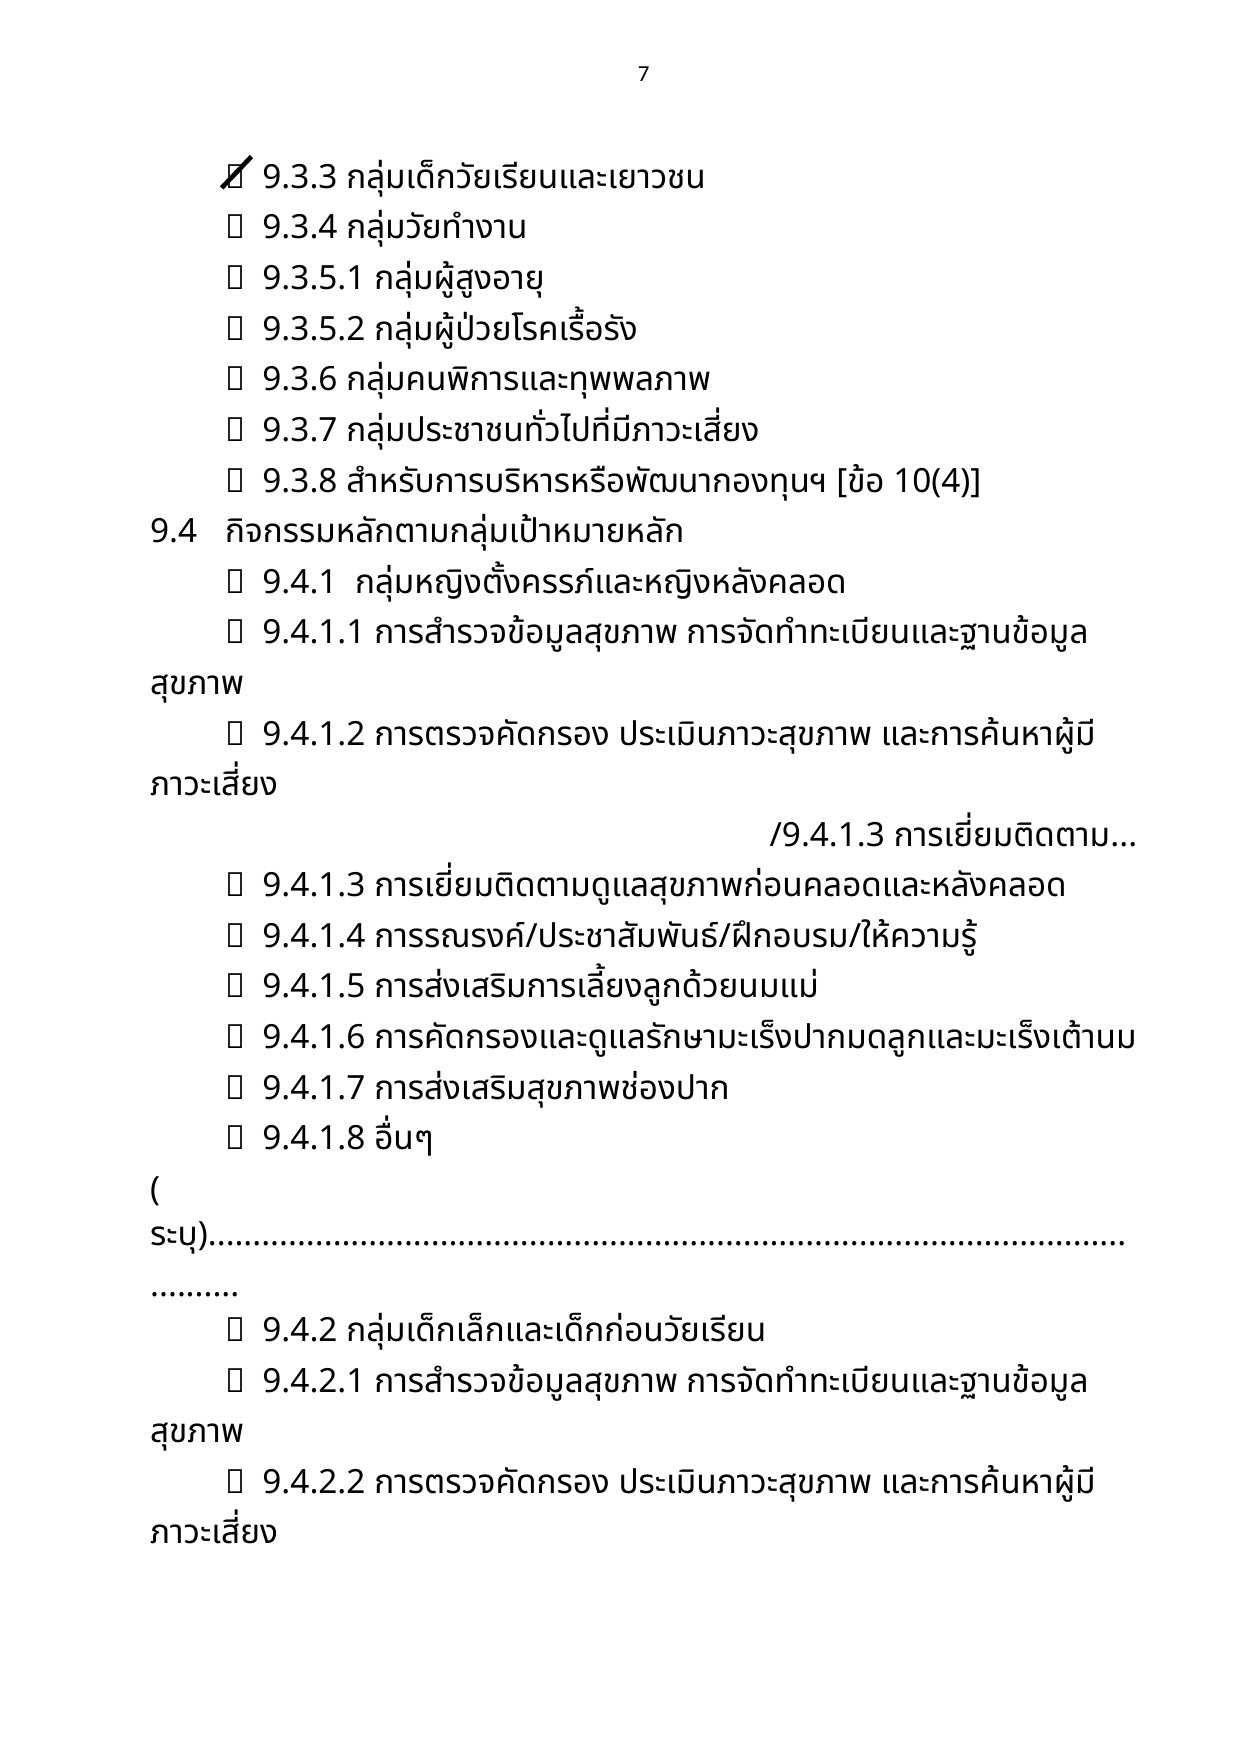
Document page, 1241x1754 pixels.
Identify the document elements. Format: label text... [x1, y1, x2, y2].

text  9.4.1.2 การตรวจคัดกรอง ประเมินภาวะสุขภาพ และการค้นหาผู้มีภาวะเสี่ยง [150, 709, 1137, 810]
text  9.4.1 กลุ่มหญิงตั้งครรภ์และหญิงหลังคลอด [150, 558, 1137, 608]
text  9.4.2.1 การสำรวจข้อมูลสุขภาพ การจัดทำทะเบียนและฐานข้อมูลสุขภาพ [150, 1357, 1137, 1458]
text  9.3.5.1 กลุ่มผู้สูงอายุ [150, 254, 1137, 304]
text  9.4.1.7 การส่งเสริมสุขภาพช่องปาก [150, 1063, 1137, 1114]
text  9.4.2 กลุ่มเด็กเล็กและเด็กก่อนวัยเรียน [150, 1306, 1137, 1357]
text  9.3.5.2 กลุ่มผู้ป่วยโรคเรื้อรัง [150, 304, 1137, 355]
text  9.3.4 กลุ่มวัยทำงาน [150, 203, 1137, 254]
text  9.4.2.2 การตรวจคัดกรอง ประเมินภาวะสุขภาพ และการค้นหาผู้มีภาวะเสี่ยง [150, 1458, 1137, 1559]
text  9.4.1.8 อื่นๆ (ระบุ)................................................................................................................. [150, 1114, 1137, 1306]
text  9.3.3 กลุ่มเด็กวัยเรียนและเยาวชน [150, 153, 1137, 203]
text /9.4.1.3 การเยี่ยมติดตาม... [150, 810, 1137, 861]
text  9.4.1.4 การรณรงค์/ประชาสัมพันธ์/ฝึกอบรม/ให้ความรู้ [150, 912, 1137, 962]
text  9.4.1.1 การสำรวจข้อมูลสุขภาพ การจัดทำทะเบียนและฐานข้อมูลสุขภาพ [150, 608, 1137, 709]
text 9.4 กิจกรรมหลักตามกลุ่มเป้าหมายหลัก [150, 507, 1137, 558]
text  9.4.1.5 การส่งเสริมการเลี้ยงลูกด้วยนมแม่ [150, 962, 1137, 1013]
text  9.3.8 สำหรับการบริหารหรือพัฒนากองทุนฯ [ข้อ 10(4)] [150, 456, 1137, 507]
text  9.3.6 กลุ่มคนพิการและทุพพลภาพ [150, 355, 1137, 406]
text  9.4.1.6 การคัดกรองและดูแลรักษามะเร็งปากมดลูกและมะเร็งเต้านม [150, 1013, 1137, 1063]
text  9.4.1.3 การเยี่ยมติดตามดูแลสุขภาพก่อนคลอดและหลังคลอด [150, 861, 1137, 912]
text  9.3.7 กลุ่มประชาชนทั่วไปที่มีภาวะเสี่ยง [150, 406, 1137, 456]
